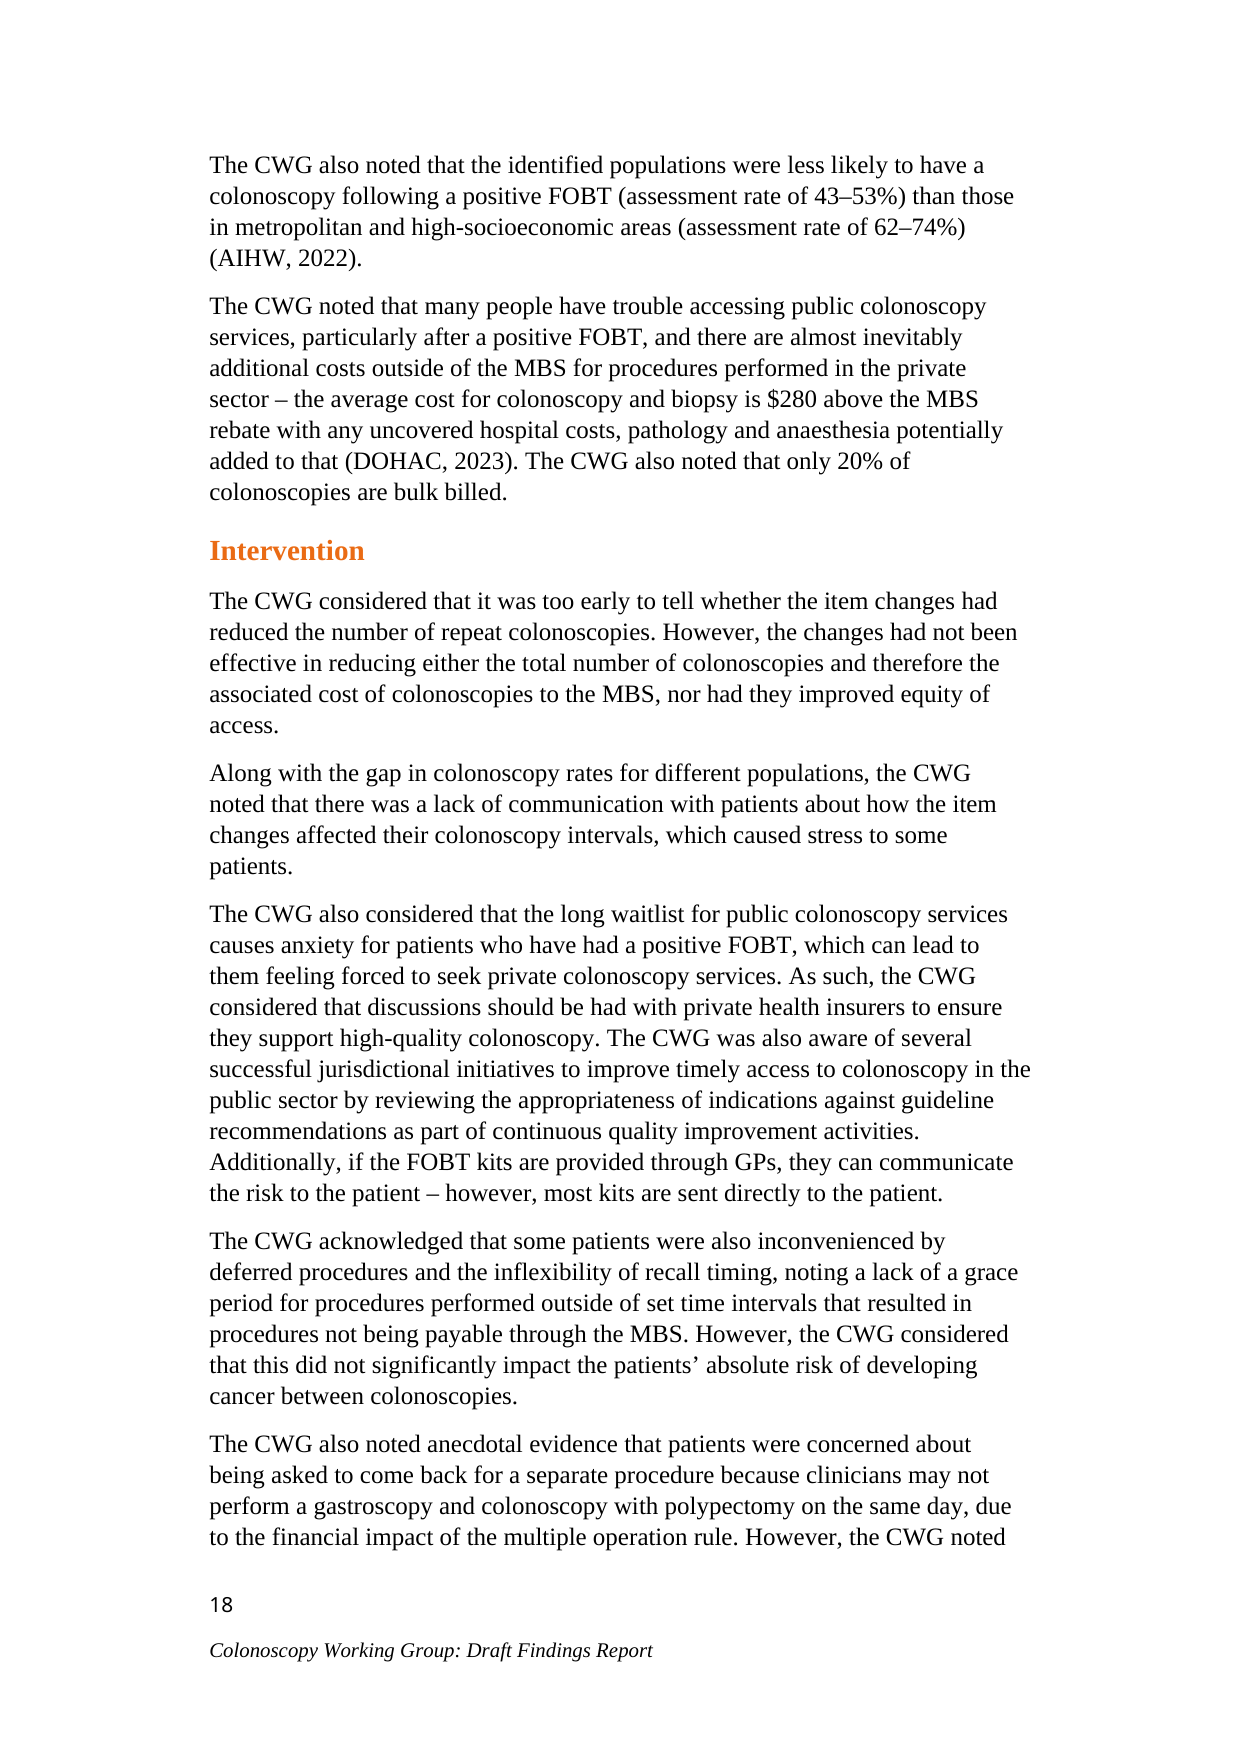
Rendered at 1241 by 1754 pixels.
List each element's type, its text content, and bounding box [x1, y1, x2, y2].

text The CWG noted that many people have trouble accessing public colonoscopy services, particularly after a positive FOBT, and there are almost inevitably additional costs outside of the MBS for procedures performed in the private sector – the average cost for colonoscopy and biopsy is $280 above the MBS rebate with any uncovered hospital costs, pathology and anaesthesia potentially added to that (DOHAC, 2023). The CWG also noted that only 20% of colonoscopies are bulk billed. [209, 291, 1031, 506]
text The CWG acknowledged that some patients were also inconvenienced by deferred procedures and the inflexibility of recall timing, noting a lack of a grace period for procedures performed outside of set time intervals that resulted in procedures not being payable through the MBS. However, the CWG considered that this did not significantly impact the patients’ absolute risk of developing cancer between colonoscopies. [209, 1226, 1031, 1410]
text The CWG also considered that the long waitlist for public colonoscopy services causes anxiety for patients who have had a positive FOBT, which can lead to them feeling forced to seek private colonoscopy services. As such, the CWG considered that discussions should be had with private health insurers to ensure they support high-quality colonoscopy. The CWG was also aware of several successful jurisdictional initiatives to improve timely access to colonoscopy in the public sector by reviewing the appropriateness of indications against guideline recommendations as part of continuous quality improvement activities. Additionally, if the FOBT kits are provided through GPs, they can communicate the risk to the patient – however, most kits are sent directly to the patient. [209, 899, 1031, 1207]
subtitle Intervention [209, 533, 1031, 567]
text Along with the gap in colonoscopy rates for different populations, the CWG noted that there was a lack of communication with patients about how the item changes affected their colonoscopy intervals, which caused stress to some patients. [209, 758, 1031, 880]
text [209, 1429, 1031, 1551]
text The CWG considered that it was too early to tell whether the item changes had reduced the number of repeat colonoscopies. However, the changes had not been effective in reducing either the total number of colonoscopies and therefore the associated cost of colonoscopies to the MBS, nor had they improved equity of access. [209, 586, 1031, 739]
text The CWG also noted that the identified populations were less likely to have a colonoscopy following a positive FOBT (assessment rate of 43–53%) than those in metropolitan and high-socioeconomic areas (assessment rate of 62–74%) (AIHW, 2022). [209, 150, 1031, 272]
